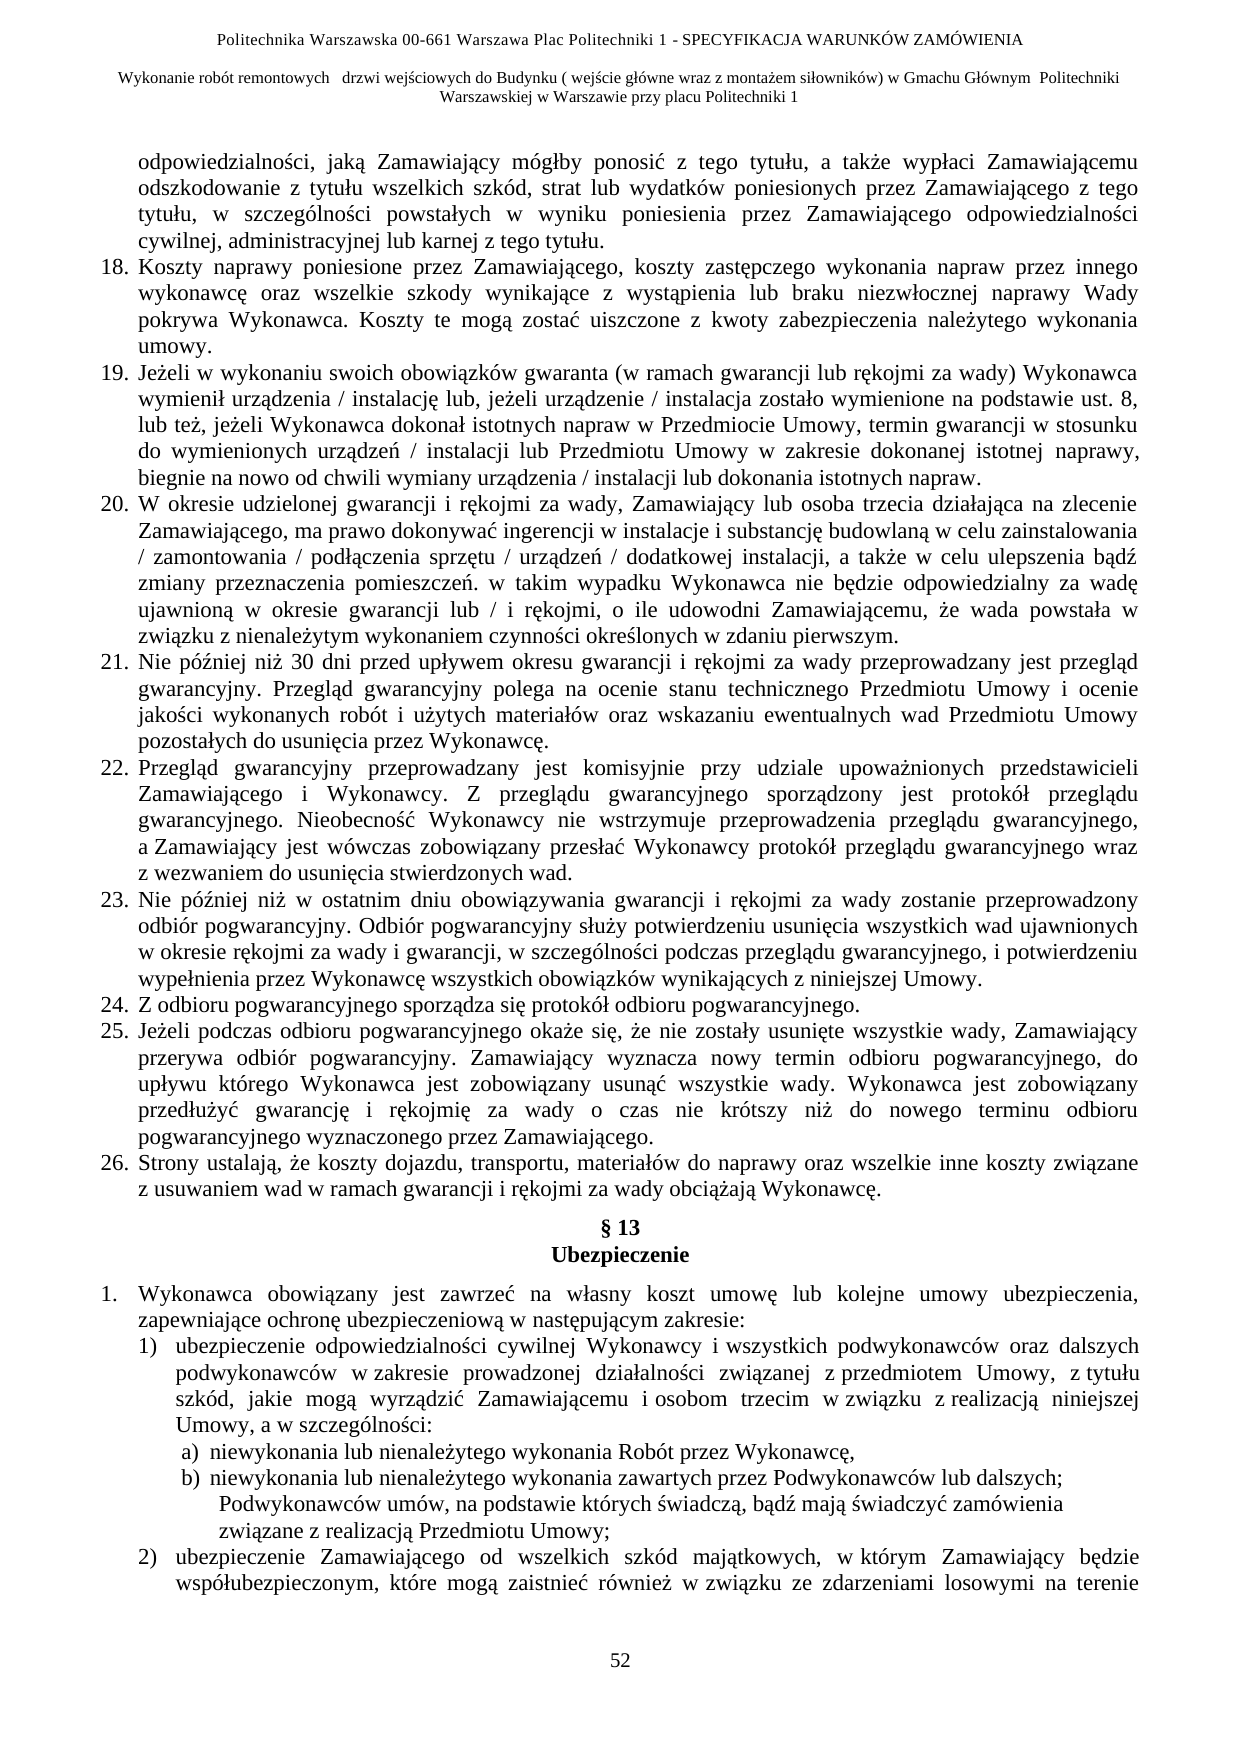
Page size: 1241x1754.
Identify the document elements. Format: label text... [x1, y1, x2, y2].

list Jeżeli w wykonaniu swoich obowiązków gwaranta (w ramach gwarancji lub rękojmi za wady) Wykonawca wymienił urządzenia / instalację lub, jeżeli urządzenie / instalacja zostało wymienione na podstawie ust. 8, lub też, jeżeli Wykonawca dokonał istotnych napraw w Przedmiocie Umowy, termin gwarancji w stosunku do wymienionych urządzeń / instalacji lub Przedmiotu Umowy w zakresie dokonanej istotnej naprawy, biegnie na nowo od chwili wymiany urządzenia / instalacji lub dokonania istotnych napraw. [100, 358, 1140, 490]
list Nie później niż 30 dni przed upływem okresu gwarancji i rękojmi za wady przeprowadzany jest przegląd gwarancyjny. Przegląd gwarancyjny polega na ocenie stanu technicznego Przedmiotu Umowy i ocenie jakości wykonanych robót i użytych materiałów oraz wskazaniu ewentualnych wad Przedmiotu Umowy pozostałych do usunięcia przez Wykonawcę. [100, 648, 1140, 754]
list W okresie udzielonej gwarancji i rękojmi za wady, Zamawiający lub osoba trzecia działająca na zlecenie Zamawiającego, ma prawo dokonywać ingerencji w instalacje i substancję budowlaną w celu zainstalowania / zamontowania / podłączenia sprzętu / urządzeń / dodatkowej instalacji, a także w celu ulepszenia bądź zmiany przeznaczenia pomieszczeń. w takim wypadku Wykonawca nie będzie odpowiedzialny za wadę ujawnioną w okresie gwarancji lub / i rękojmi, o ile udowodni Zamawiającemu, że wada powstała w związku z nienależytym wykonaniem czynności określonych w zdaniu pierwszym. [100, 490, 1140, 648]
list Z odbioru pogwarancyjnego sporządza się protokół odbioru pogwarancyjnego. [100, 991, 1140, 1017]
text § 13 [100, 1214, 1140, 1241]
list Koszty naprawy poniesione przez Zamawiającego, koszty zastępczego wykonania napraw przez innego wykonawcę oraz wszelkie szkody wynikające z wystąpienia lub braku niezwłocznej naprawy Wady pokrywa Wykonawca. Koszty te mogą zostać uiszczone z kwoty zabezpieczenia należytego wykonania umowy. [100, 253, 1140, 358]
list Jeżeli podczas odbioru pogwarancyjnego okaże się, że nie zostały usunięte wszystkie wady, Zamawiający przerywa odbiór pogwarancyjny. Zamawiający wyznacza nowy termin odbioru pogwarancyjnego, do upływu którego Wykonawca jest zobowiązany usunąć wszystkie wady. Wykonawca jest zobowiązany przedłużyć gwarancję i rękojmię za wady o czas nie krótszy niż do nowego terminu odbioru pogwarancyjnego wyznaczonego przez Zamawiającego. [100, 1017, 1140, 1149]
list Wykonawca obowiązany jest zawrzeć na własny koszt umowę lub kolejne umowy ubezpieczenia, zapewniające ochronę ubezpieczeniową w następującym zakresie: [100, 1279, 1140, 1332]
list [138, 1543, 1140, 1596]
list Nie później niż w ostatnim dniu obowiązywania gwarancji i rękojmi za wady zostanie przeprowadzony odbiór pogwarancyjny. Odbiór pogwarancyjny służy potwierdzeniu usunięcia wszystkich wad ujawnionych w okresie rękojmi za wady i gwarancji, w szczególności podczas przeglądu gwarancyjnego, i potwierdzeniu wypełnienia przez Wykonawcę wszystkich obowiązków wynikających z niniejszej Umowy. [100, 886, 1140, 991]
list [100, 148, 1140, 253]
list Przegląd gwarancyjny przeprowadzany jest komisyjnie przy udziale upoważnionych przedstawicieli Zamawiającego i Wykonawcy. Z przeglądu gwarancyjnego sporządzony jest protokół przeglądu gwarancyjnego. Nieobecność Wykonawcy nie wstrzymuje przeprowadzenia przeglądu gwarancyjnego, a Zamawiający jest wówczas zobowiązany przesłać Wykonawcy protokół przeglądu gwarancyjnego wraz z wezwaniem do usunięcia stwierdzonych wad. [100, 754, 1140, 886]
text Ubezpieczenie [100, 1241, 1140, 1267]
list niewykonania lub nienależytego wykonania Robót przez Wykonawcę, [181, 1438, 1140, 1464]
list ubezpieczenie odpowiedzialności cywilnej Wykonawcy i wszystkich podwykonawców oraz dalszych podwykonawców w zakresie prowadzonej działalności związanej z przedmiotem Umowy, z tytułu szkód, jakie mogą wyrządzić Zamawiającemu i osobom trzecim w związku z realizacją niniejszej Umowy, a w szczególności: [138, 1332, 1140, 1438]
list Strony ustalają, że koszty dojazdu, transportu, materiałów do naprawy oraz wszelkie inne koszty związane z usuwaniem wad w ramach gwarancji i rękojmi za wady obciążają Wykonawcę. [100, 1149, 1140, 1202]
list niewykonania lub nienależytego wykonania zawartych przez Podwykonawców lub dalszych; Podwykonawców umów, na podstawie których świadczą, bądź mają świadczyć zamówienia związane z realizacją Przedmiotu Umowy; [181, 1464, 1140, 1543]
